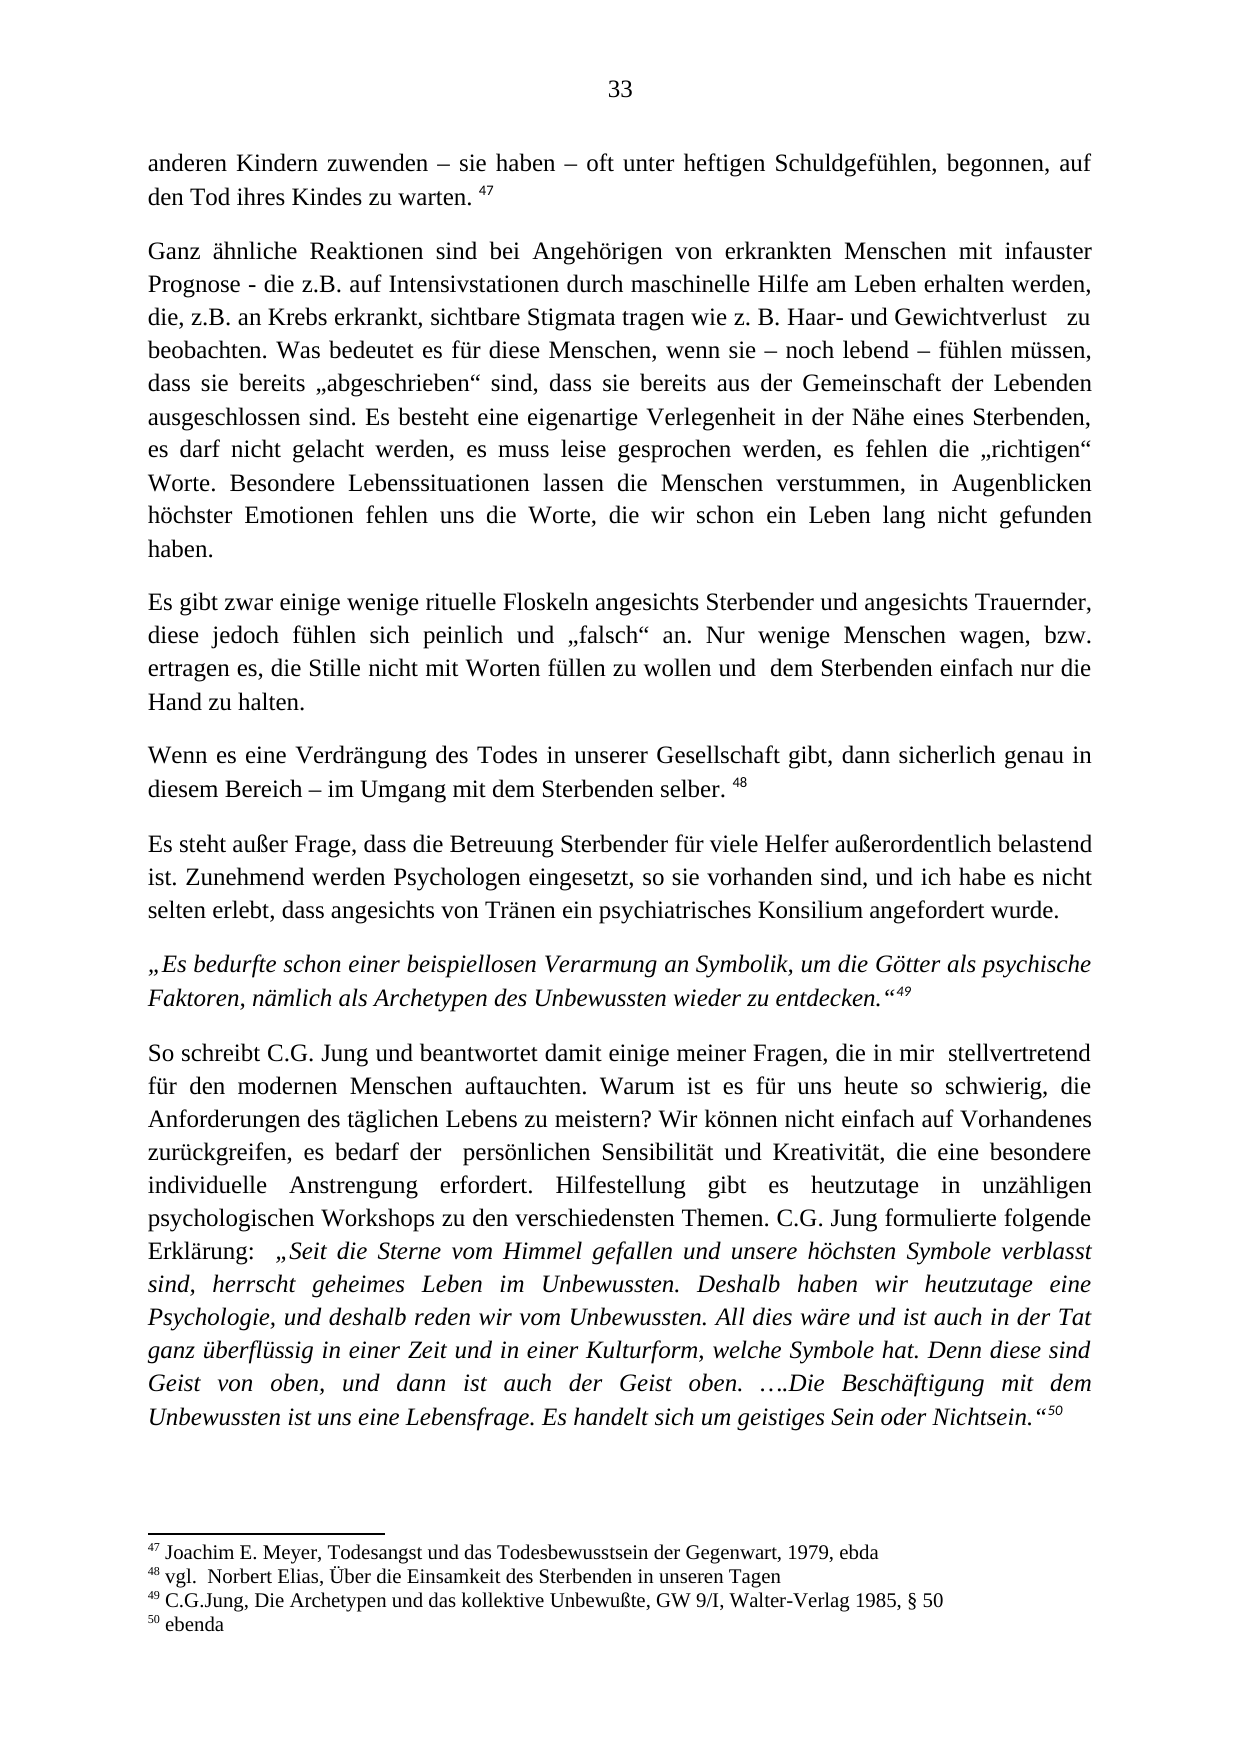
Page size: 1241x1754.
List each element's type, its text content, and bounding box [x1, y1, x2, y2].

text So schreibt C.G. Jung und beantwortet damit einige meiner Fragen, die in mir stellvertretend für den modernen Menschen auftauchten. Warum ist es für uns heute so schwierig, die Anforderungen des täglichen Lebens zu meistern? Wir können nicht einfach auf Vorhandenes zurückgreifen, es bedarf der persönlichen Sensibilität und Kreativität, die eine besondere individuelle Anstrengung erfordert. Hilfestellung gibt es heutzutage in unzähligen psychologischen Workshops zu den verschiedensten Themen. C.G. Jung formulierte folgende Erklärung: „Seit die Sterne vom Himmel gefallen und unsere höchsten Symbole verblasst sind, herrscht geheimes Leben im Unbewussten. Deshalb haben wir heutzutage eine Psychologie, und deshalb reden wir vom Unbewussten. All dies wäre und ist auch in der Tat ganz überflüssig in einer Zeit und in einer Kulturform, welche Symbole hat. Denn diese sind Geist von oben, und dann ist auch der Geist oben. ….Die Beschäftigung mit dem Unbewussten ist uns eine Lebensfrage. Es handelt sich um geistiges Sein oder Nichtsein.“ [148, 1038, 1093, 1432]
text „Es bedurfte schon einer beispiellosen Verarmung an Symbolik, um die Götter als psychische Faktoren, nämlich als Archetypen des Unbewussten wieder zu entdecken.“ [148, 949, 1093, 1013]
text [148, 148, 1093, 211]
text Ganz ähnliche Reaktionen sind bei Angehörigen von erkrankten Menschen mit infauster Prognose - die z.B. auf Intensivstationen durch maschinelle Hilfe am Leben erhalten werden, die, z.B. an Krebs erkrankt, sichtbare Stigmata tragen wie z. B. Haar- und Gewichtverlust zu beobachten. Was bedeutet es für diese Menschen, wenn sie – noch lebend – fühlen müssen, dass sie bereits „abgeschrieben“ sind, dass sie bereits aus der Gemeinschaft der Lebenden ausgeschlossen sind. Es besteht eine eigenartige Verlegenheit in der Nähe eines Sterbenden, es darf nicht gelacht werden, es muss leise gesprochen werden, es fehlen die „richtigen“ Worte. Besondere Lebenssituationen lassen die Menschen verstummen, in Augenblicken höchster Emotionen fehlen uns die Worte, die wir schon ein Leben lang nicht gefunden haben. [148, 236, 1093, 562]
text Es steht außer Frage, dass die Betreuung Sterbender für viele Helfer außerordentlich belastend ist. Zunehmend werden Psychologen eingesetzt, so sie vorhanden sind, und ich habe es nicht selten erlebt, dass angesichts von Tränen ein psychiatrisches Konsilium angefordert wurde. [148, 829, 1093, 924]
text Wenn es eine Verdrängung des Todes in unserer Gesellschaft gibt, dann sicherlich genau in diesem Bereich – im Umgang mit dem Sterbenden selber. [148, 740, 1093, 804]
text Es gibt zwar einige wenige rituelle Floskeln angesichts Sterbender und angesichts Trauernder, diese jedoch fühlen sich peinlich und „falsch“ an. Nur wenige Menschen wagen, bzw. ertragen es, die Stille nicht mit Worten füllen zu wollen und dem Sterbenden einfach nur die Hand zu halten. [148, 587, 1093, 715]
